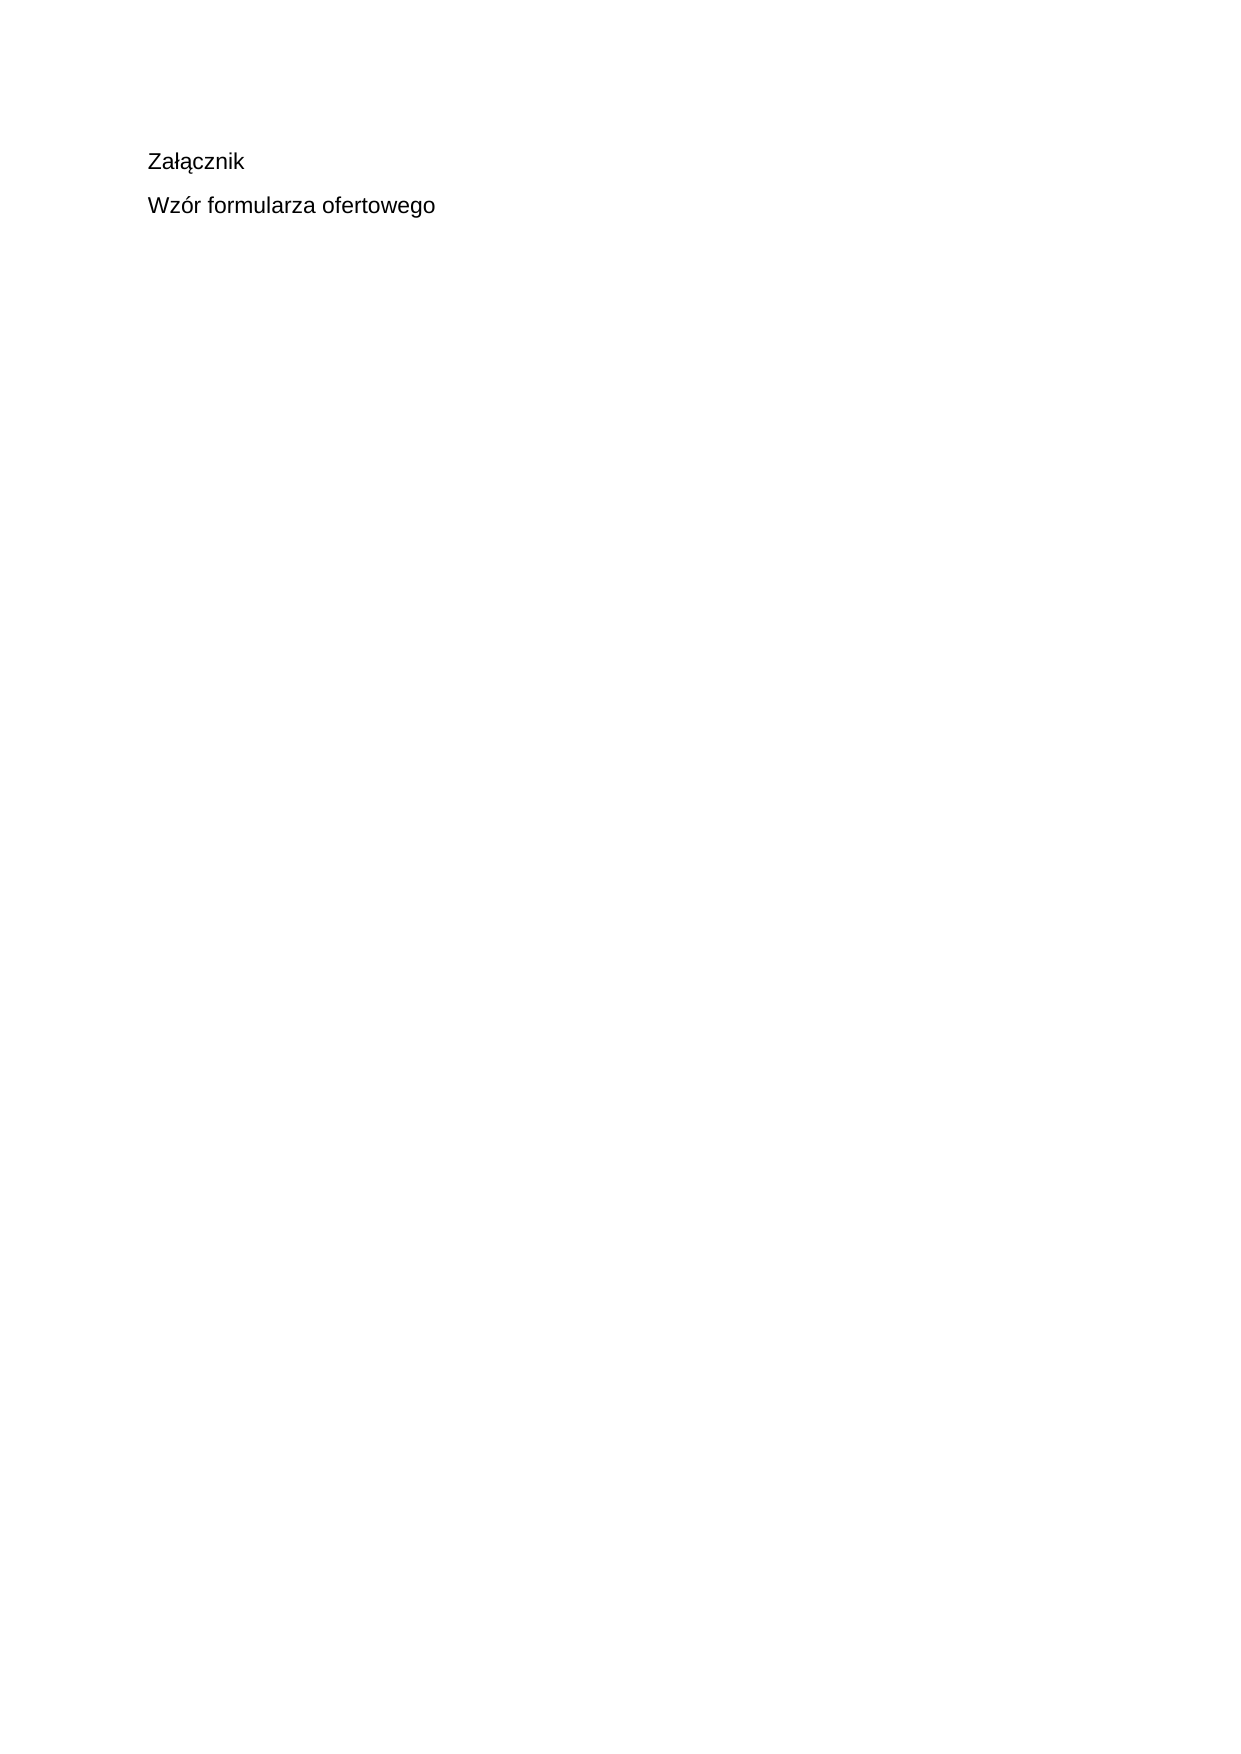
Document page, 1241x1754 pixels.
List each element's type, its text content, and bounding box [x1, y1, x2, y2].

text Załącznik [148, 148, 1093, 174]
text Wzór formularza ofertowego [148, 192, 1093, 218]
